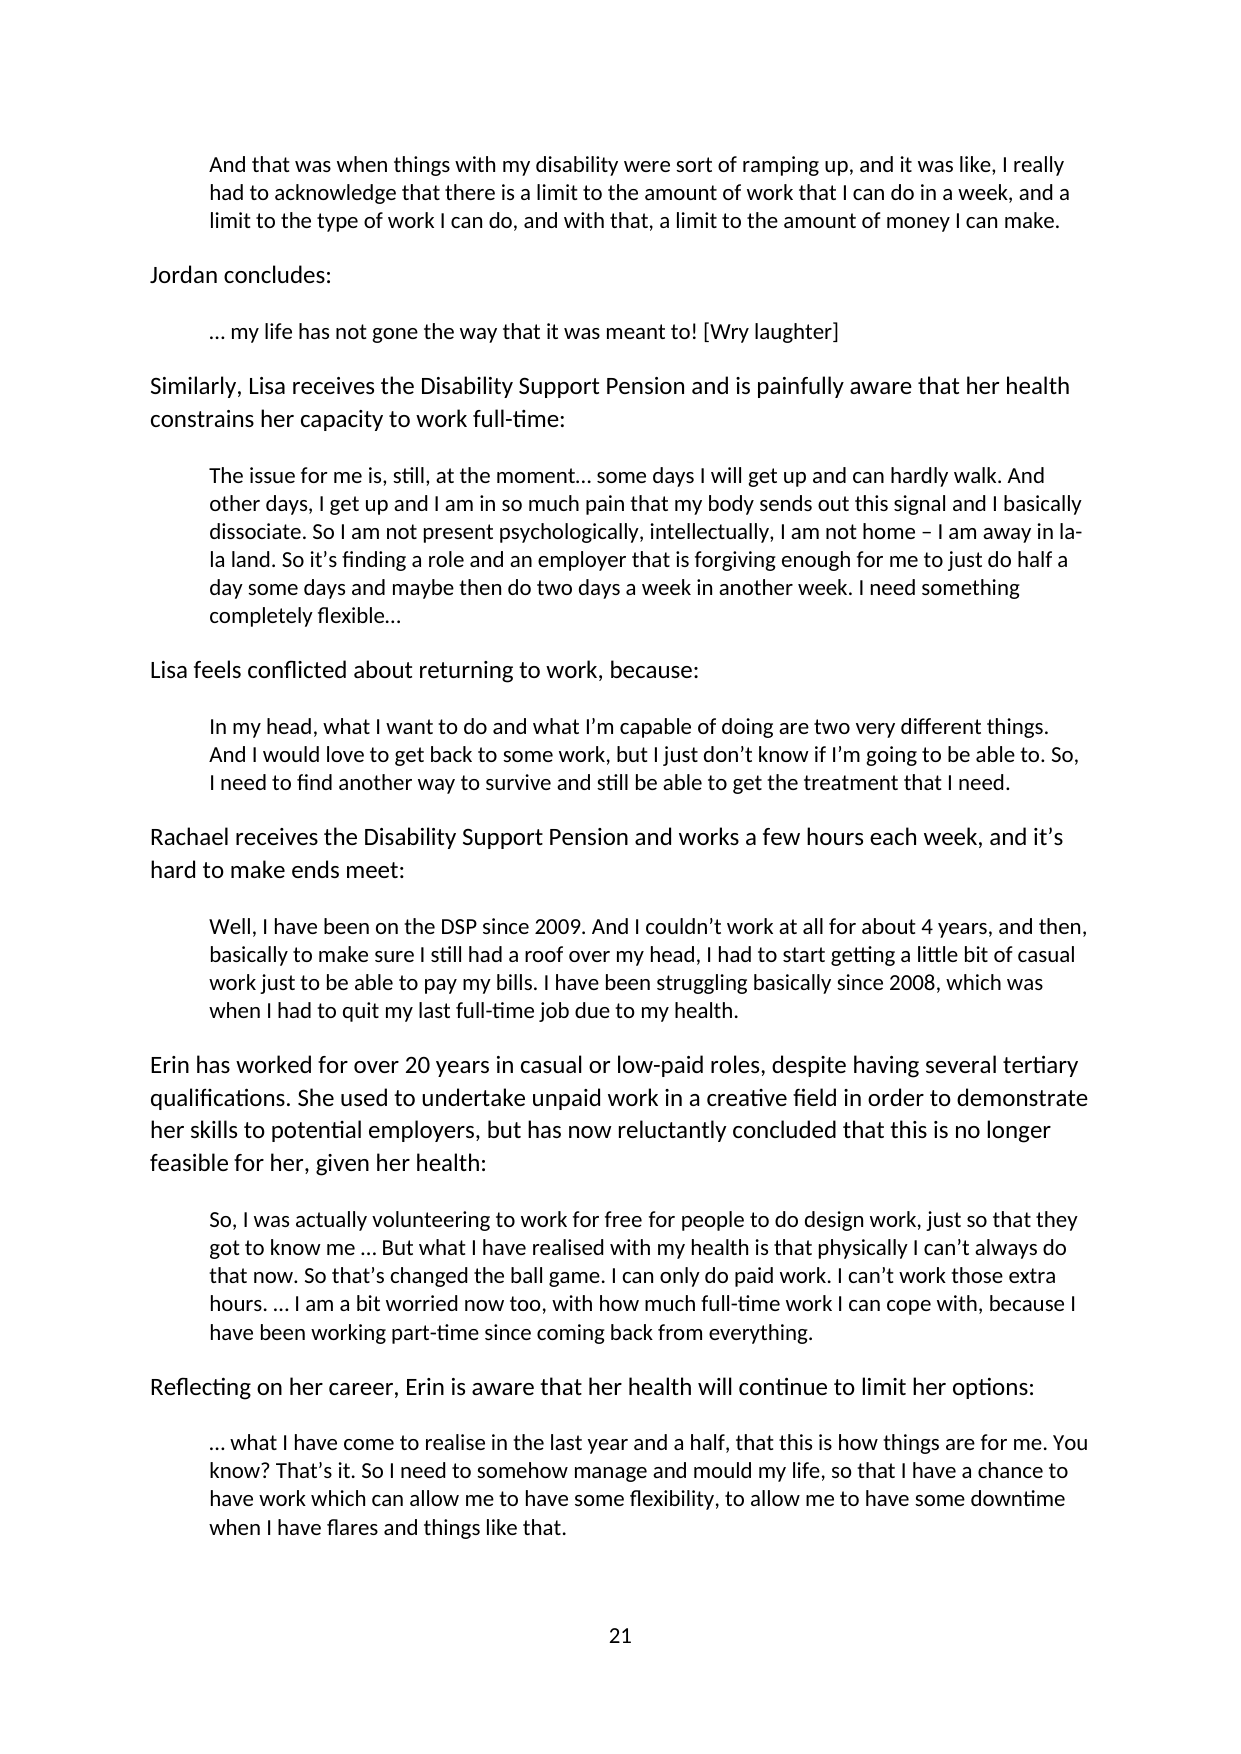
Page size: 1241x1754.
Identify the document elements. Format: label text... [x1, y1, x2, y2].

text Well, I have been on the DSP since 2009. And I couldn’t work at all for about 4 years, and then, basically to make sure I still had a roof over my head, I had to start getting a little bit of casual work just to be able to pay my bills. I have been struggling basically since 2008, which was when I had to quit my last full-time job due to my health. [209, 912, 1090, 1024]
text And that was when things with my disability were sort of ramping up, and it was like, I really had to acknowledge that there is a limit to the amount of work that I can do in a week, and a limit to the type of work I can do, and with that, a limit to the amount of money I can make. [209, 150, 1090, 234]
text Lisa feels conflicted about returning to work, because: [150, 654, 1090, 684]
text Reflecting on her career, Erin is aware that her health will continue to limit her options: [150, 1371, 1090, 1401]
text Similarly, Lisa receives the Disability Support Pension and is painfully aware that her health constrains her capacity to work full-time: [150, 370, 1090, 433]
text In my head, what I want to do and what I’m capable of doing are two very different things. And I would love to get back to some work, but I just don’t know if I’m going to be able to. So, I need to find another way to survive and still be able to get the treatment that I need. [209, 712, 1090, 796]
text Jordan concludes: [150, 259, 1090, 289]
text The issue for me is, still, at the moment… some days I will get up and can hardly walk. And other days, I get up and I am in so much pain that my body sends out this signal and I basically dissociate. So I am not present psychologically, intellectually, I am not home – I am away in la-la land. So it’s finding a role and an employer that is forgiving enough for me to just do half a day some days and maybe then do two days a week in another week. I need something completely flexible… [209, 461, 1090, 629]
text … what I have come to realise in the last year and a half, that this is how things are for me. You know? That’s it. So I need to somehow manage and mould my life, so that I have a chance to have work which can allow me to have some flexibility, to allow me to have some downtime when I have flares and things like that. [209, 1428, 1090, 1541]
text Erin has worked for over 20 years in casual or low-paid roles, despite having several tertiary qualifications. She used to undertake unpaid work in a creative field in order to demonstrate her skills to potential employers, but has now reluctantly concluded that this is no longer feasible for her, given her health: [150, 1049, 1090, 1178]
text So, I was actually volunteering to work for free for people to do design work, just so that they got to know me … But what I have realised with my health is that physically I can’t always do that now. So that’s changed the ball game. I can only do paid work. I can’t work those extra hours. … I am a bit worried now too, with how much full-time work I can cope with, because I have been working part-time since coming back from everything. [209, 1206, 1090, 1346]
text Rachael receives the Disability Support Pension and works a few hours each week, and it’s hard to make ends meet: [150, 821, 1090, 884]
text … my life has not gone the way that it was meant to! [Wry laughter] [209, 317, 1090, 345]
